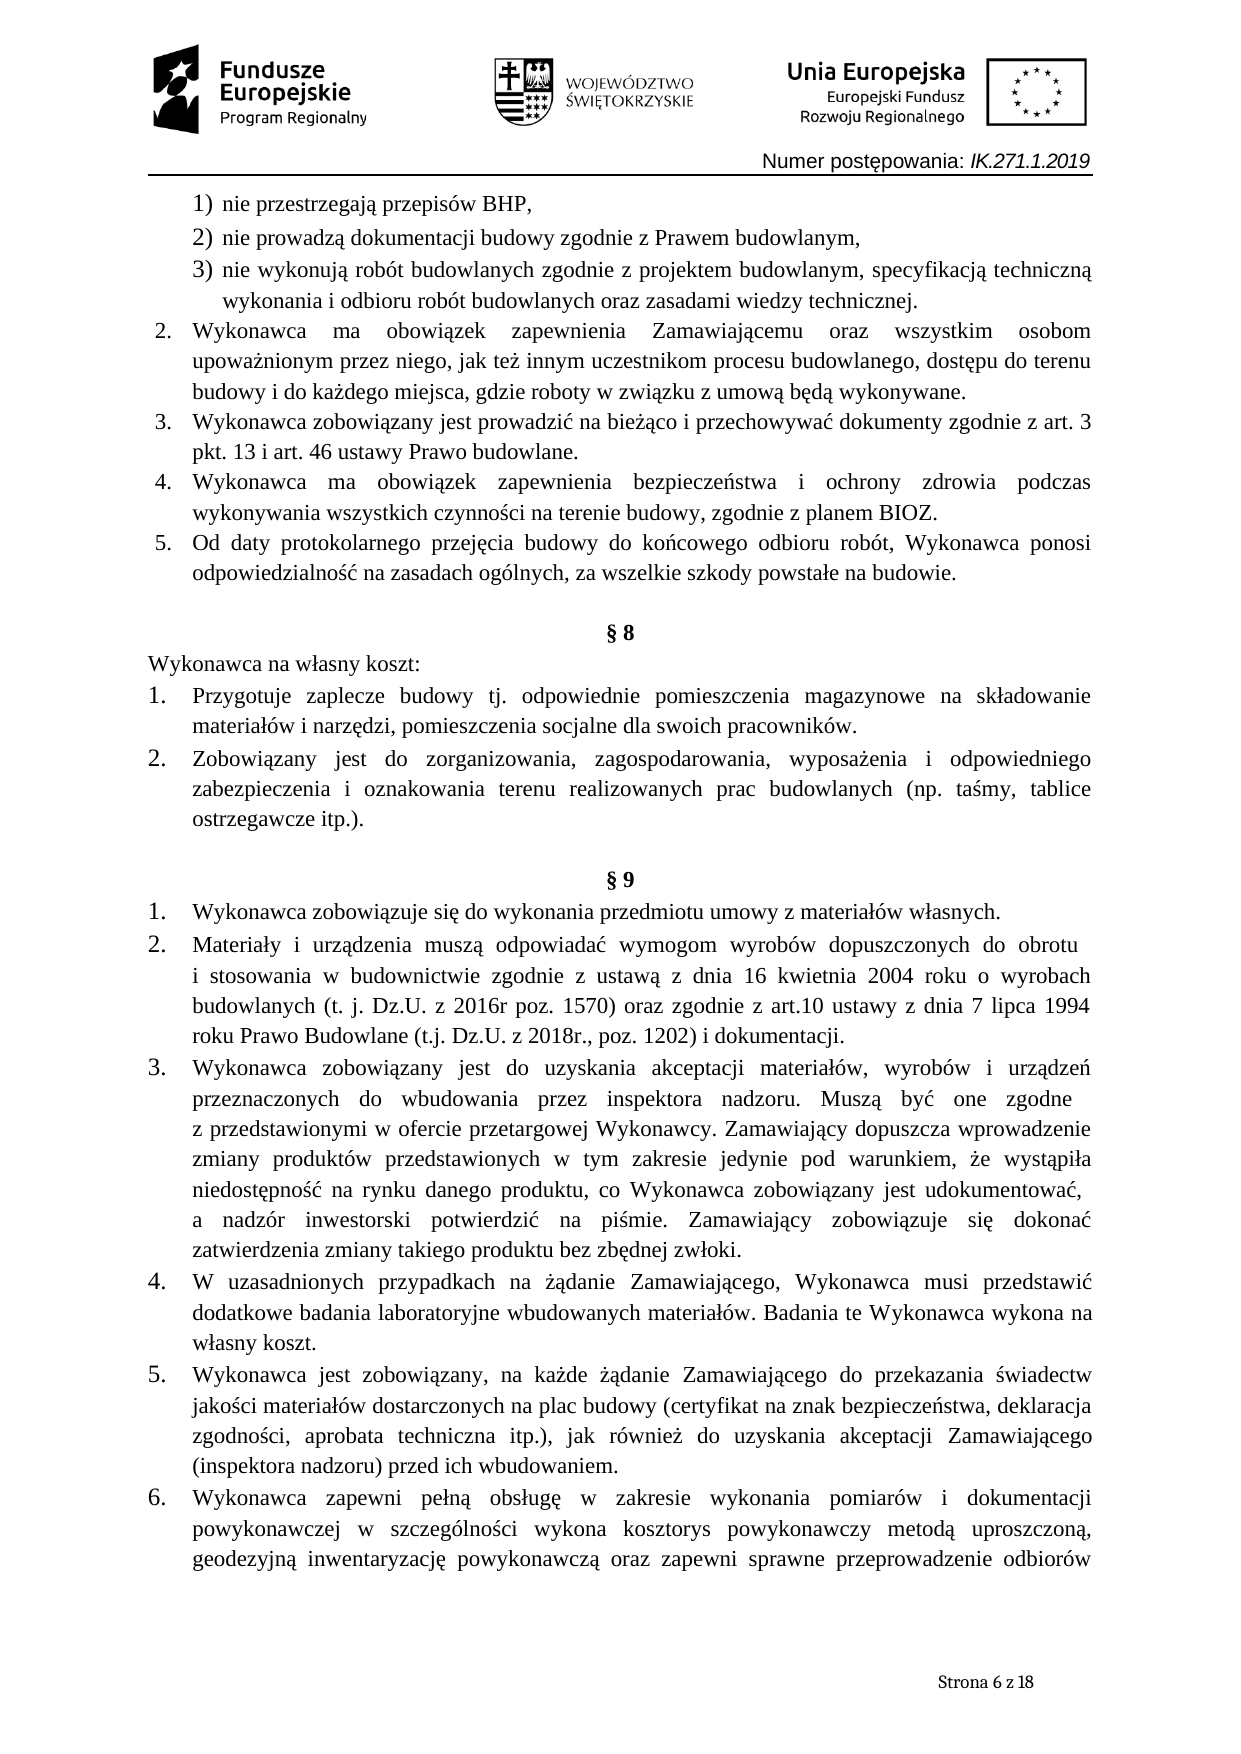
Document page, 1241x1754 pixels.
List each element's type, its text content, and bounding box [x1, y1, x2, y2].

picture [153, 44, 367, 134]
picture [788, 44, 1087, 134]
list Wykonawca jest zobowiązany, na każde żądanie Zamawiającego do przekazania świadectw jakości materiałów dostarczonych na plac budowy (certyfikat na znak bezpieczeństwa, deklaracja zgodności, aprobata techniczna itp.), jak również do uzyskania akceptacji Zamawiającego (inspektora nadzoru) przed ich wbudowaniem. [148, 1359, 1093, 1479]
text Wykonawca na własny koszt: [148, 650, 1093, 676]
list Od daty protokolarnego przejęcia budowy do końcowego odbioru robót, Wykonawca ponosi odpowiedzialność na zasadach ogólnych, za wszelkie szkody powstałe na budowie. [154, 529, 1093, 585]
text § 8 [148, 619, 1093, 646]
list nie prowadzą dokumentacji budowy zgodnie z Prawem budowlanym, [192, 222, 1093, 250]
list Wykonawca ma obowiązek zapewnienia Zamawiającemu oraz wszystkim osobom upoważnionym przez niego, jak też innym uczestnikom procesu budowlanego, dostępu do terenu budowy i do każdego miejsca, gdzie roboty w związku z umową będą wykonywane. [154, 317, 1093, 404]
list Przygotuje zaplecze budowy tj. odpowiednie pomieszczenia magazynowe na składowanie materiałów i narzędzi, pomieszczenia socjalne dla swoich pracowników. [148, 680, 1093, 739]
list Wykonawca ma obowiązek zapewnienia bezpieczeństwa i ochrony zdrowia podczas wykonywania wszystkich czynności na terenie budowy, zgodnie z planem BIOZ. [154, 468, 1093, 525]
list nie wykonują robót budowlanych zgodnie z projektem budowlanym, specyfikacją techniczną wykonania i odbioru robót budowlanych oraz zasadami wiedzy technicznej. [192, 254, 1093, 313]
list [148, 1482, 1093, 1572]
list Wykonawca zobowiązany jest prowadzić na bieżąco i przechowywać dokumenty zgodnie z art. 3 pkt. 13 i art. 46 ustawy Prawo budowlane. [154, 408, 1093, 464]
list nie przestrzegają przepisów BHP, [192, 188, 1093, 217]
list Wykonawca zobowiązuje się do wykonania przedmiotu umowy z materiałów własnych. [148, 896, 1093, 925]
list W uzasadnionych przypadkach na żądanie Zamawiającego, Wykonawca musi przedstawić dodatkowe badania laboratoryjne wbudowanych materiałów. Badania te Wykonawca wykona na własny koszt. [148, 1266, 1093, 1355]
list Wykonawca zobowiązany jest do uzyskania akceptacji materiałów, wyrobów i urządzeń przeznaczonych do wbudowania przez inspektora nadzoru. Muszą być one zgodne z przedstawionymi w ofercie przetargowej Wykonawcy. Zamawiający dopuszcza wprowadzenie zmiany produktów przedstawionych w tym zakresie jedynie pod warunkiem, że wystąpiła niedostępność na rynku danego produktu, co Wykonawca zobowiązany jest udokumentować, a nadzór inwestorski potwierdzić na piśmie. Zamawiający zobowiązuje się dokonać zatwierdzenia zmiany takiego produktu bez zbędnej zwłoki. [148, 1052, 1093, 1262]
picture [494, 44, 693, 134]
text § 9 [148, 866, 1093, 892]
list Materiały i urządzenia muszą odpowiadać wymogom wyrobów dopuszczonych do obrotu i stosowania w budownictwie zgodnie z ustawą z dnia 16 kwietnia 2004 roku o wyrobach budowlanych (t. j. Dz.U. z 2016r poz. 1570) oraz zgodnie z art.10 ustawy z dnia 7 lipca 1994 roku Prawo Budowlane (t.j. Dz.U. z 2018r., poz. 1202) i dokumentacji. [148, 929, 1093, 1048]
list Zobowiązany jest do zorganizowania, zagospodarowania, wyposażenia i odpowiedniego zabezpieczenia i oznakowania terenu realizowanych prac budowlanych (np. taśmy, tablice ostrzegawcze itp.). [148, 743, 1093, 832]
